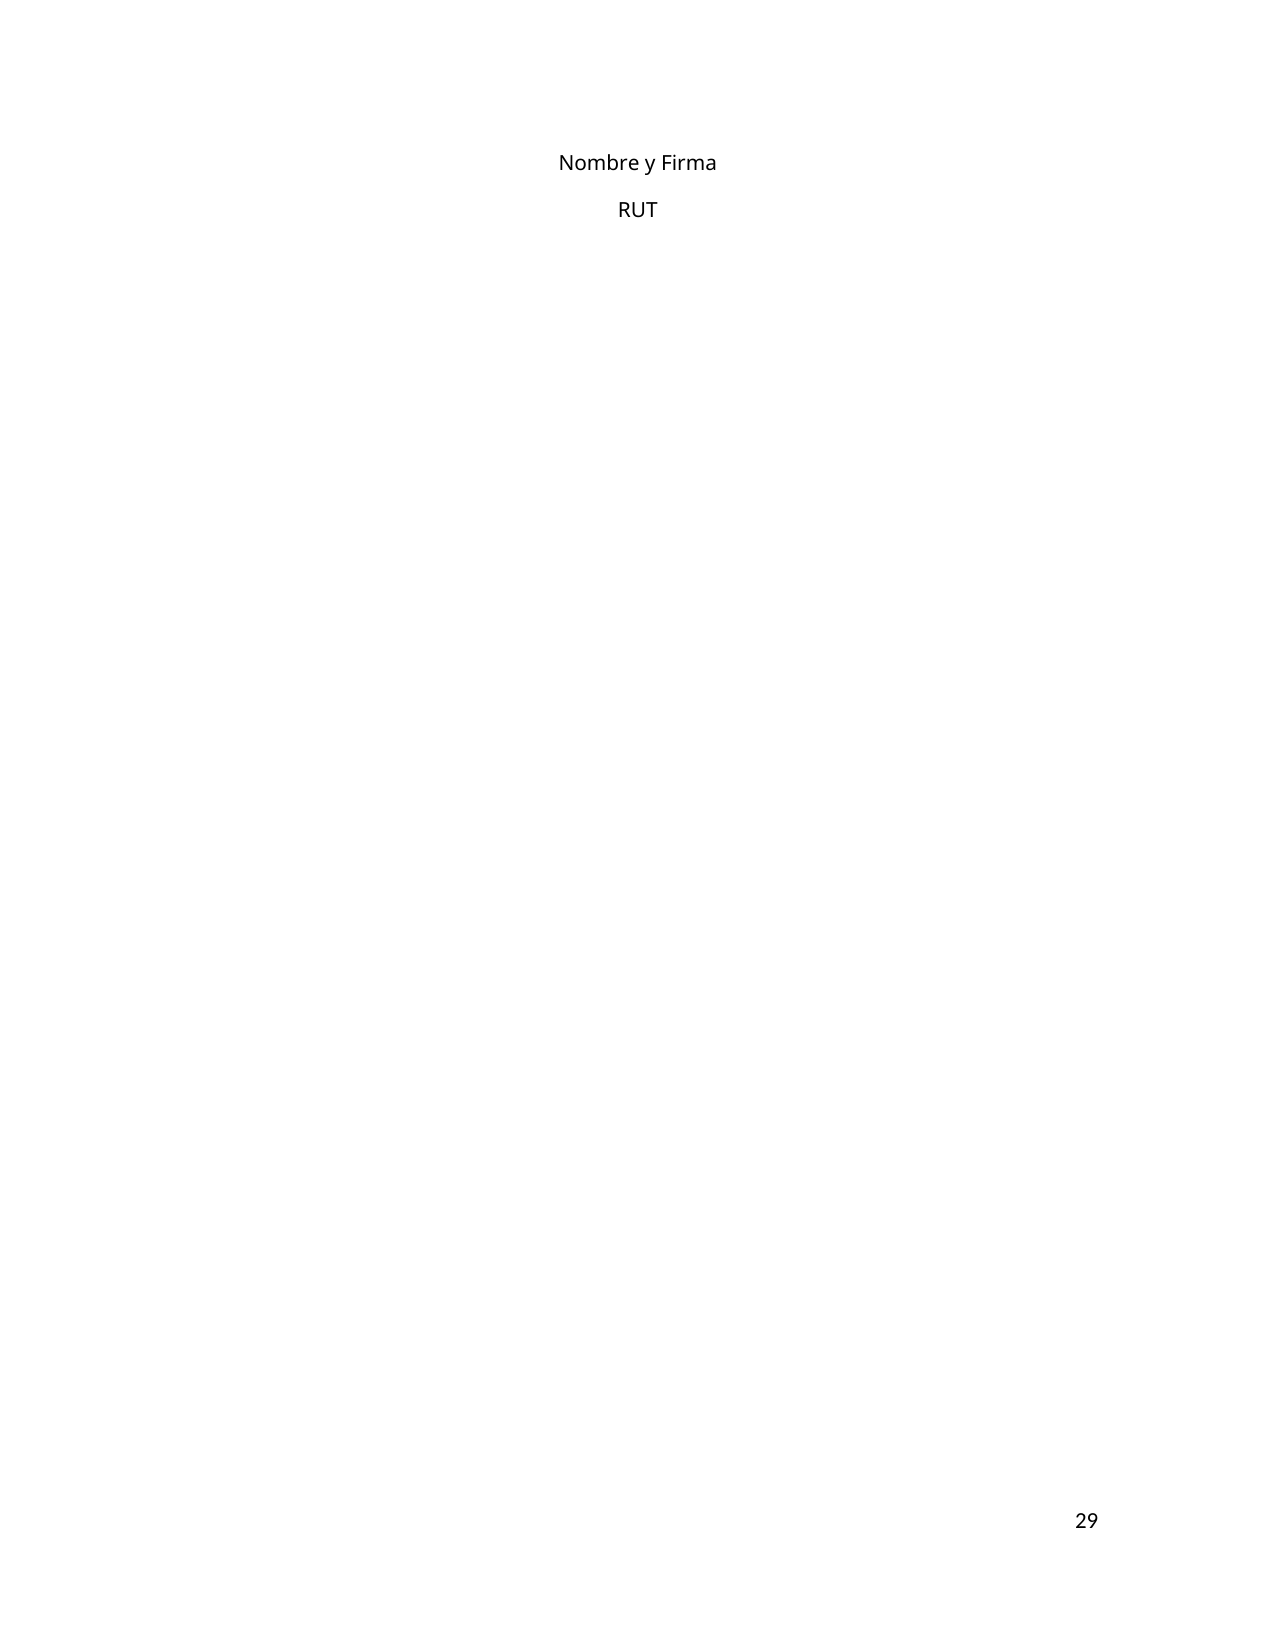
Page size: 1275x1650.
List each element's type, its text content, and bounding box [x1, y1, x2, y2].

text RUTANEXO N° 3 [177, 195, 1098, 223]
text Nombre y Firma [177, 148, 1098, 176]
